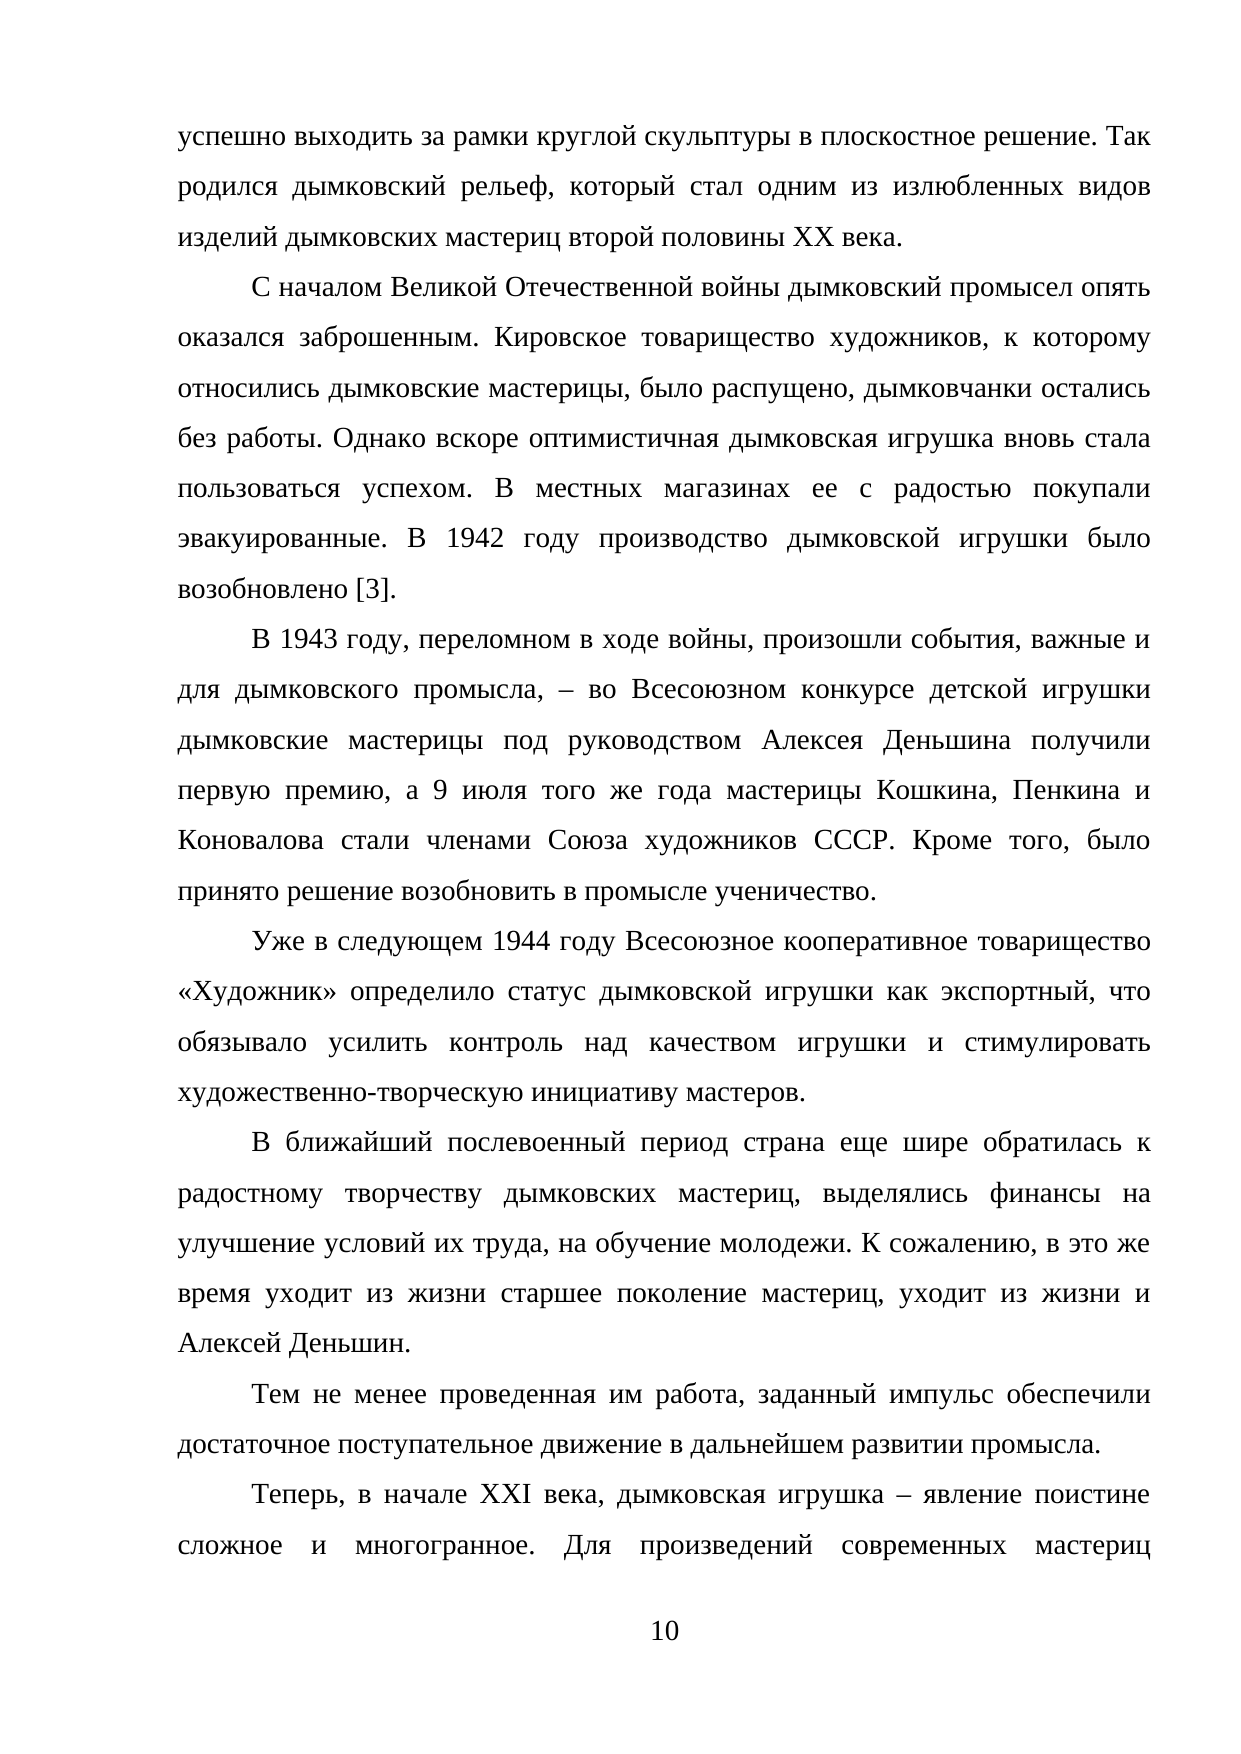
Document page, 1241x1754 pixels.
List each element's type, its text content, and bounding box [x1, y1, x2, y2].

text С началом Великой Отечественной войны дымковский промысел опять оказался заброшенным. Кировское товарищество художников, к которому относились дымковские мастерицы, было распущено, дымковчанки остались без работы. Однако вскоре оптимистичная дымковская игрушка вновь стала пользоваться успехом. В местных магазинах ее с радостью покупали эвакуированные. В 1942 году производство дымковской игрушки было возобновлено [3]. [177, 269, 1152, 604]
text Уже в следующем 1944 году Всесоюзное кооперативное товарищество «Художник» определило статус дымковской игрушки как экспортный, что обязывало усилить контроль над качеством игрушки и стимулировать художественно-творческую инициативу мастеров. [177, 923, 1152, 1108]
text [177, 1477, 1152, 1560]
text В ближайший послевоенный период страна еще шире обратилась к радостному творчеству дымковских мастериц, выделялись финансы на улучшение условий их труда, на обучение молодежи. К сожалению, в это же время уходит из жизни старшее поколение мастериц, уходит из жизни и Алексей Деньшин. [177, 1124, 1152, 1359]
text Тем не менее проведенная им работа, заданный импульс обеспечили достаточное поступательное движение в дальнейшем развитии промысла. [177, 1376, 1152, 1460]
text В 1943 году, переломном в ходе войны, произошли события, важные и для дымковского промысла, – во Всесоюзном конкурсе детской игрушки дымковские мастерицы под руководством Алексея Деньшина получили первую премию, а 9 июля того же года мастерицы Кошкина, Пенкина и Коновалова стали членами Союза художников СССР. Кроме того, было принято решение возобновить в промысле ученичество. [177, 621, 1152, 906]
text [177, 118, 1152, 252]
